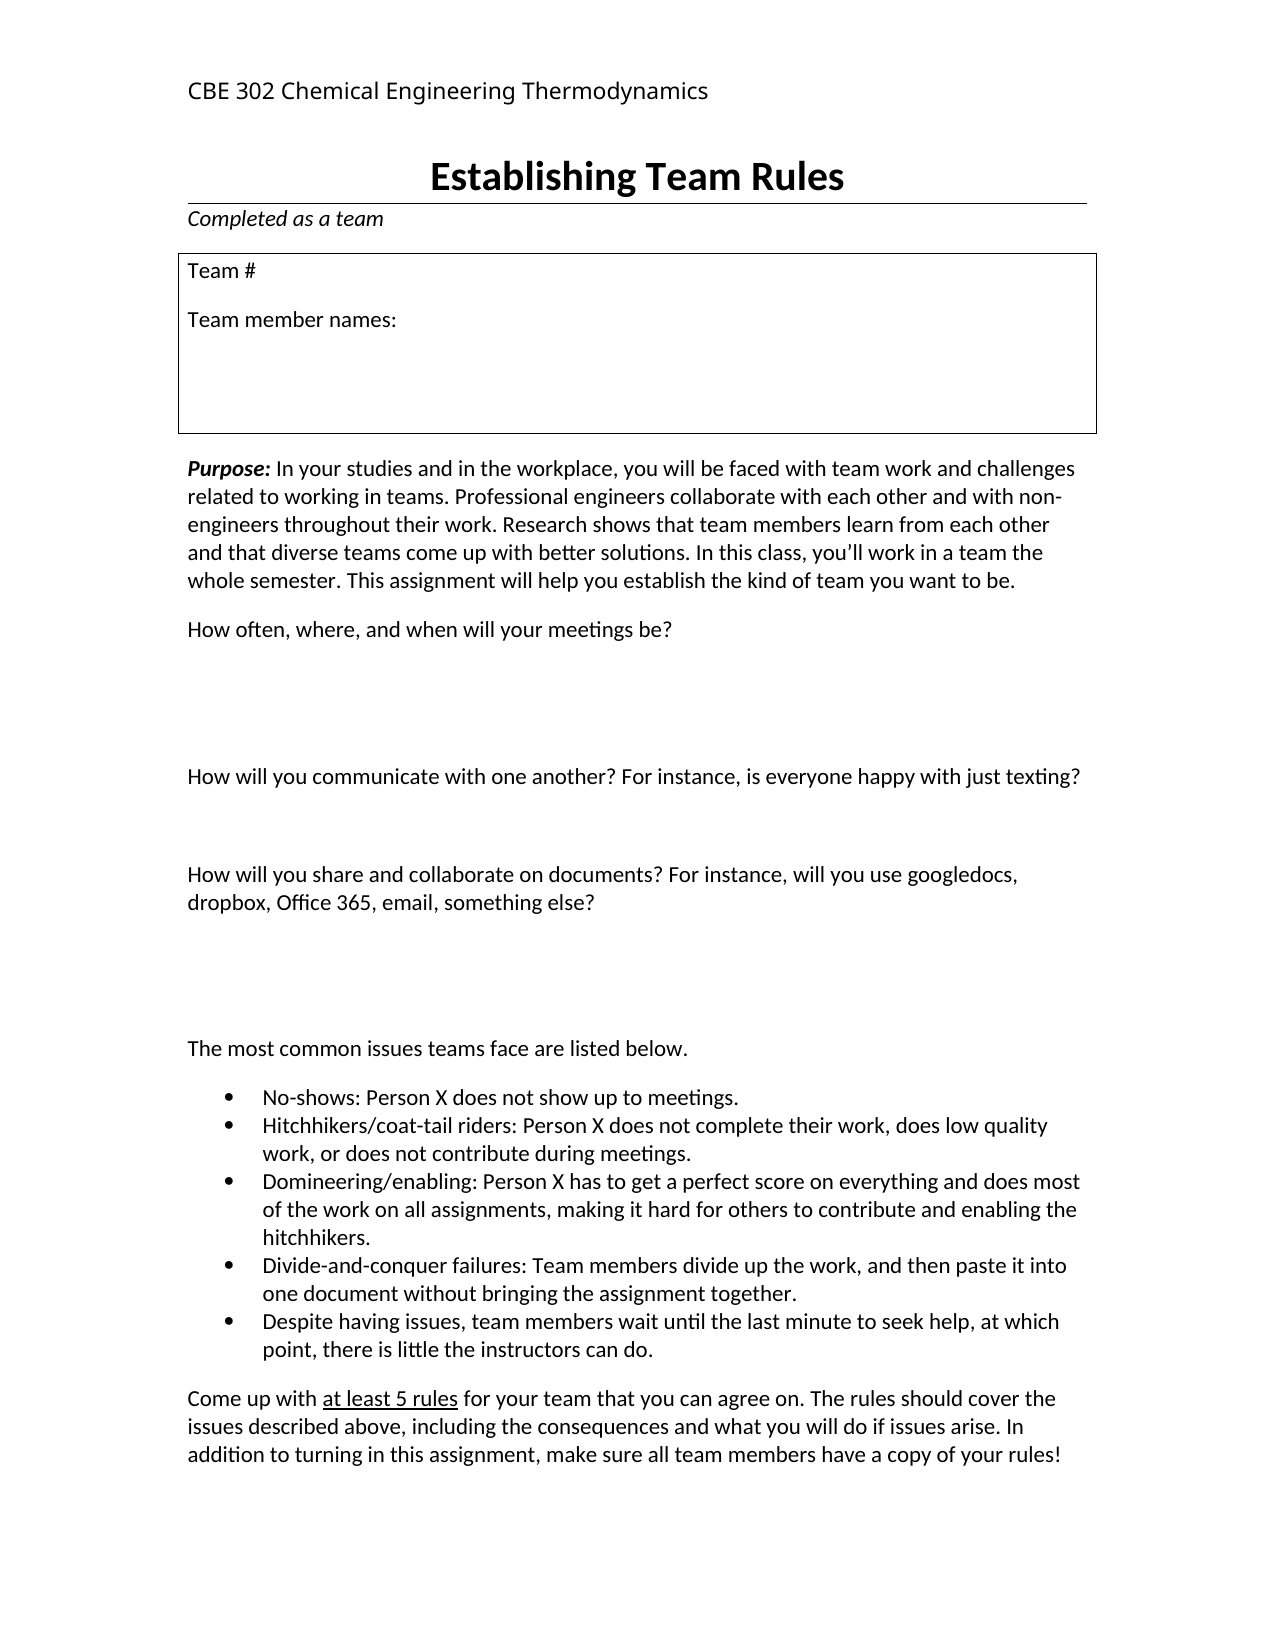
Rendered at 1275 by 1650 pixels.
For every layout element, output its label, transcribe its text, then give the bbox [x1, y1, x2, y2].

text Come up with at least 5 rules for your team that you can agree on. The rules should cover the issues described above, including the consequences and what you will do if issues arise. In addition to turning in this assignment, make sure all team members have a copy of your rules! [187, 1384, 1087, 1468]
text Purpose: In your studies and in the workplace, you will be faced with team work and challenges related to working in teams. Professional engineers collaborate with each other and with non-engineers throughout their work. Research shows that team members learn from each other and that diverse teams come up with better solutions. In this class, you’ll work in a team the whole semester. This assignment will help you establish the kind of team you want to be. [187, 454, 1087, 594]
list Domineering/enabling: Person X has to get a perfect score on everything and does most of the work on all assignments, making it hard for others to contribute and enabling the hitchhikers. [225, 1167, 1087, 1251]
list Hitchhikers/coat-tail riders: Person X does not complete their work, does low quality work, or does not contribute during meetings. [225, 1111, 1087, 1167]
list Despite having issues, team members wait until the last minute to seek help, at which point, there is little the instructors can do. [225, 1307, 1087, 1363]
text Completed as a team [187, 204, 1087, 232]
text The most common issues teams face are listed below. [187, 1034, 1087, 1062]
text Team member names: [179, 302, 1096, 333]
text How will you share and collaborate on documents? For instance, will you use googledocs, dropbox, Office 365, email, something else? [187, 860, 1087, 916]
text Establishing Team Rules [187, 150, 1087, 204]
list No-shows: Person X does not show up to meetings. [225, 1083, 1087, 1111]
list Divide-and-conquer failures: Team members divide up the work, and then paste it into one document without bringing the assignment together. [225, 1251, 1087, 1307]
text How often, where, and when will your meetings be? [187, 615, 1087, 643]
text How will you communicate with one another? For instance, is everyone happy with just texting? [187, 762, 1087, 790]
text Team # [179, 254, 1096, 284]
